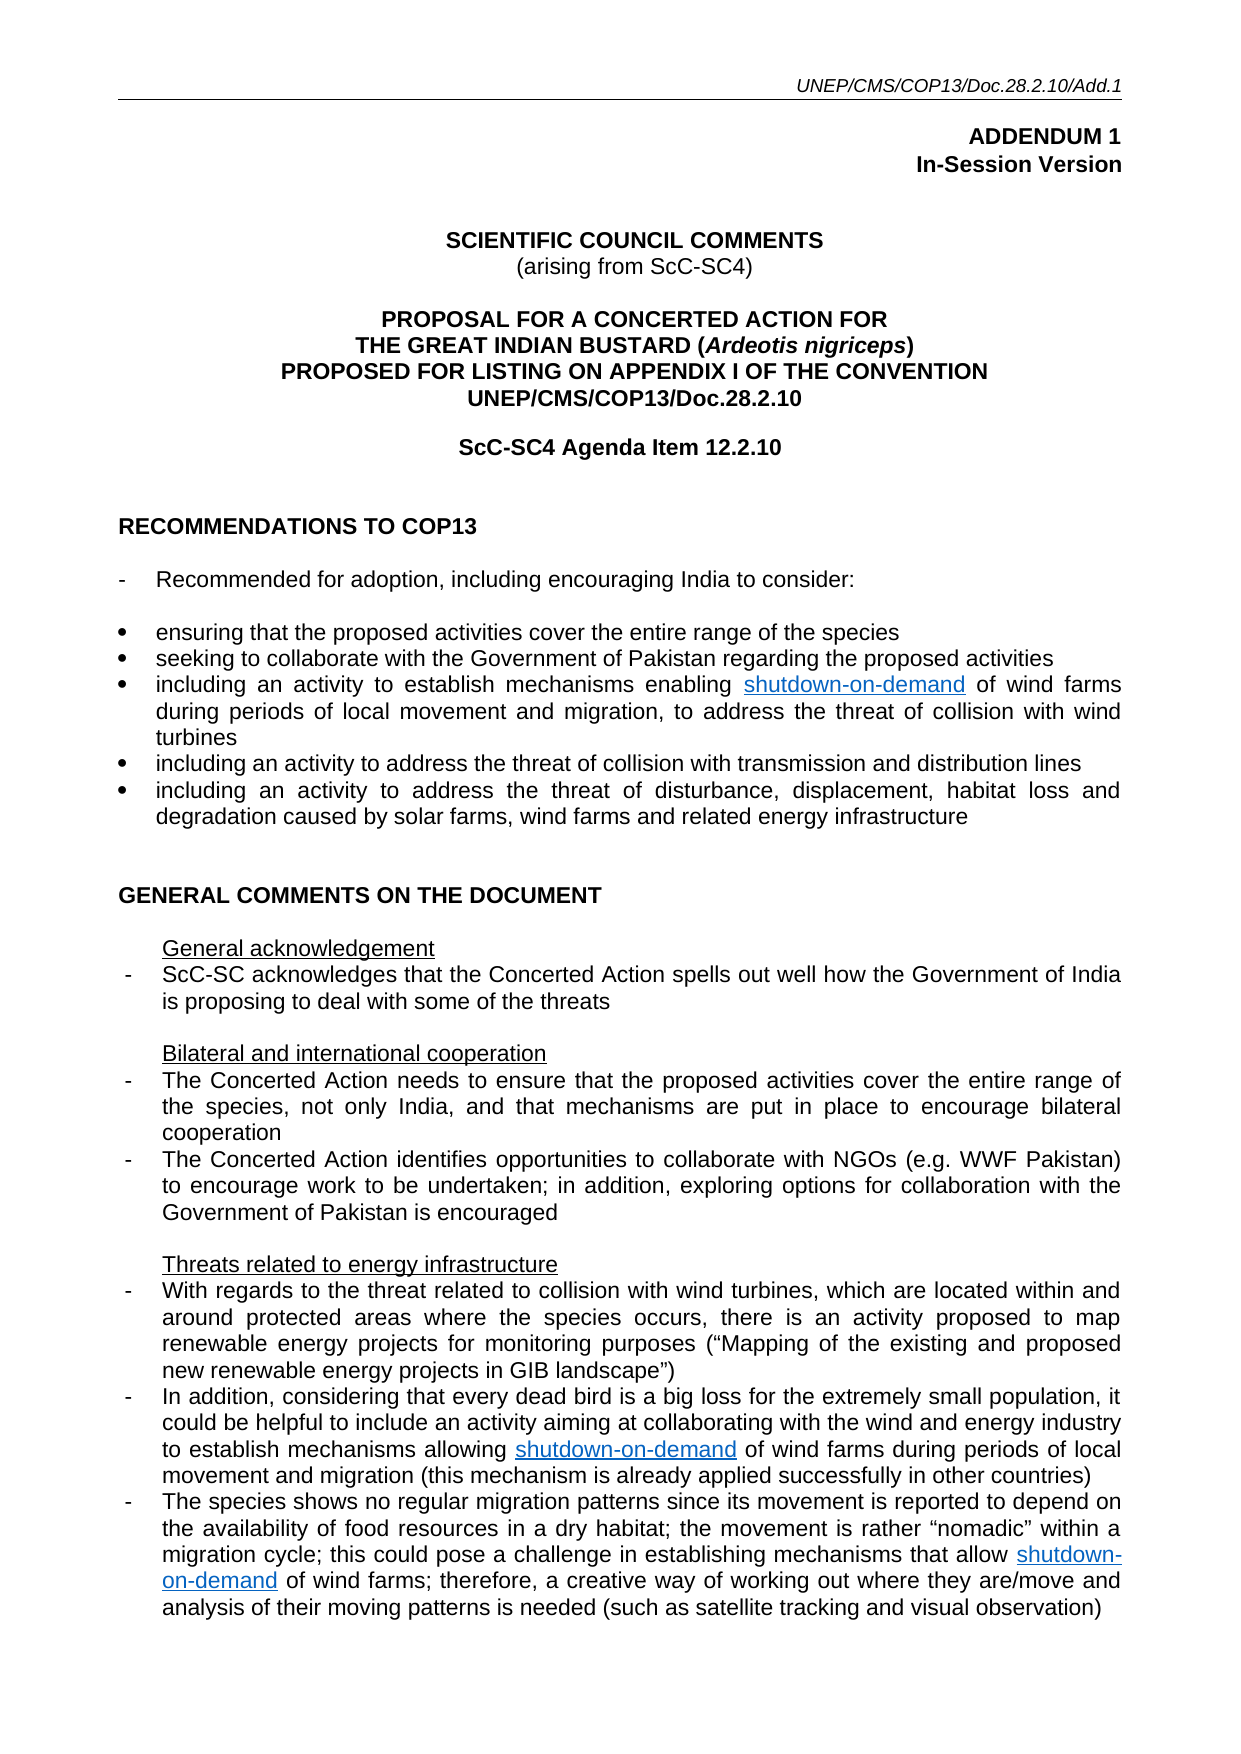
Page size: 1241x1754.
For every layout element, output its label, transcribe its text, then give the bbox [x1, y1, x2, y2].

subtitle ADDENDUM 1 [109, 123, 1121, 149]
text RECOMMENDATIONS TO COP13 [118, 513, 1122, 539]
subtitle SCIENTIFIC COUNCIL COMMENTS [109, 227, 1160, 251]
list including an activity to address the threat of disturbance, displacement, habitat loss and degradation caused by solar farms, wind farms and related energy infrastructure [118, 777, 1122, 829]
list seeking to collaborate with the Government of Pakistan regarding the proposed activities [118, 645, 1122, 671]
list Bilateral and international cooperation [162, 1040, 1122, 1067]
subtitle (arising from ScC-SC4) [109, 251, 1160, 279]
subtitle UNEP/CMS/COP13/Doc.28.2.10 [109, 383, 1160, 411]
list In addition, considering that every dead bird is a big loss for the extremely small population, it could be helpful to include an activity aiming at collaborating with the wind and energy industry to establish mechanisms allowing shutdown-on-demand of wind farms during periods of local movement and migration (this mechanism is already applied successfully in other countries) [124, 1383, 1122, 1488]
subtitle PROPOSAL FOR A CONCERTED ACTION FOR [109, 304, 1160, 330]
list Recommended for adoption, including encouraging India to consider: [118, 566, 1122, 592]
list including an activity to address the threat of collision with transmission and distribution lines [118, 750, 1122, 777]
list General acknowledgement [162, 935, 1122, 961]
list The Concerted Action identifies opportunities to collaborate with NGOs (e.g. WWF Pakistan) to encourage work to be undertaken; in addition, exploring options for collaboration with the Government of Pakistan is encouraged [124, 1146, 1122, 1225]
list The Concerted Action needs to ensure that the proposed activities cover the entire range of the species, not only India, and that mechanisms are put in place to encourage bilateral cooperation [124, 1067, 1122, 1146]
list including an activity to establish mechanisms enabling shutdown-on-demand of wind farms during periods of local movement and migration, to address the threat of collision with wind turbines [118, 671, 1122, 750]
text In-Session Version [118, 151, 1122, 177]
subtitle PROPOSED FOR LISTING ON APPENDIX I OF THE CONVENTION [109, 357, 1160, 383]
subtitle THE GREAT INDIAN BUSTARD (Ardeotis nigriceps) [109, 330, 1160, 357]
list With regards to the threat related to collision with wind turbines, which are located within and around protected areas where the species occurs, there is an activity proposed to map renewable energy projects for monitoring purposes (“Mapping of the existing and proposed new renewable energy projects in GIB landscape”) [124, 1277, 1122, 1383]
list ScC-SC acknowledges that the Concerted Action spells out well how the Government of India is proposing to deal with some of the threats [124, 961, 1122, 1014]
text GENERAL COMMENTS ON THE DOCUMENT [118, 882, 1122, 908]
list Threats related to energy infrastructure [162, 1251, 1122, 1277]
list ensuring that the proposed activities cover the entire range of the species [118, 619, 1122, 645]
list The species shows no regular migration patterns since its movement is reported to depend on the availability of food resources in a dry habitat; the movement is rather “nomadic” within a migration cycle; this could pose a challenge in establishing mechanisms that allow shutdown-on-demand of wind farms; therefore, a creative way of working out where they are/move and analysis of their moving patterns is needed (such as satellite tracking and visual observation) [124, 1488, 1122, 1620]
text ScC-SC4 Agenda Item 12.2.10 [118, 434, 1122, 461]
